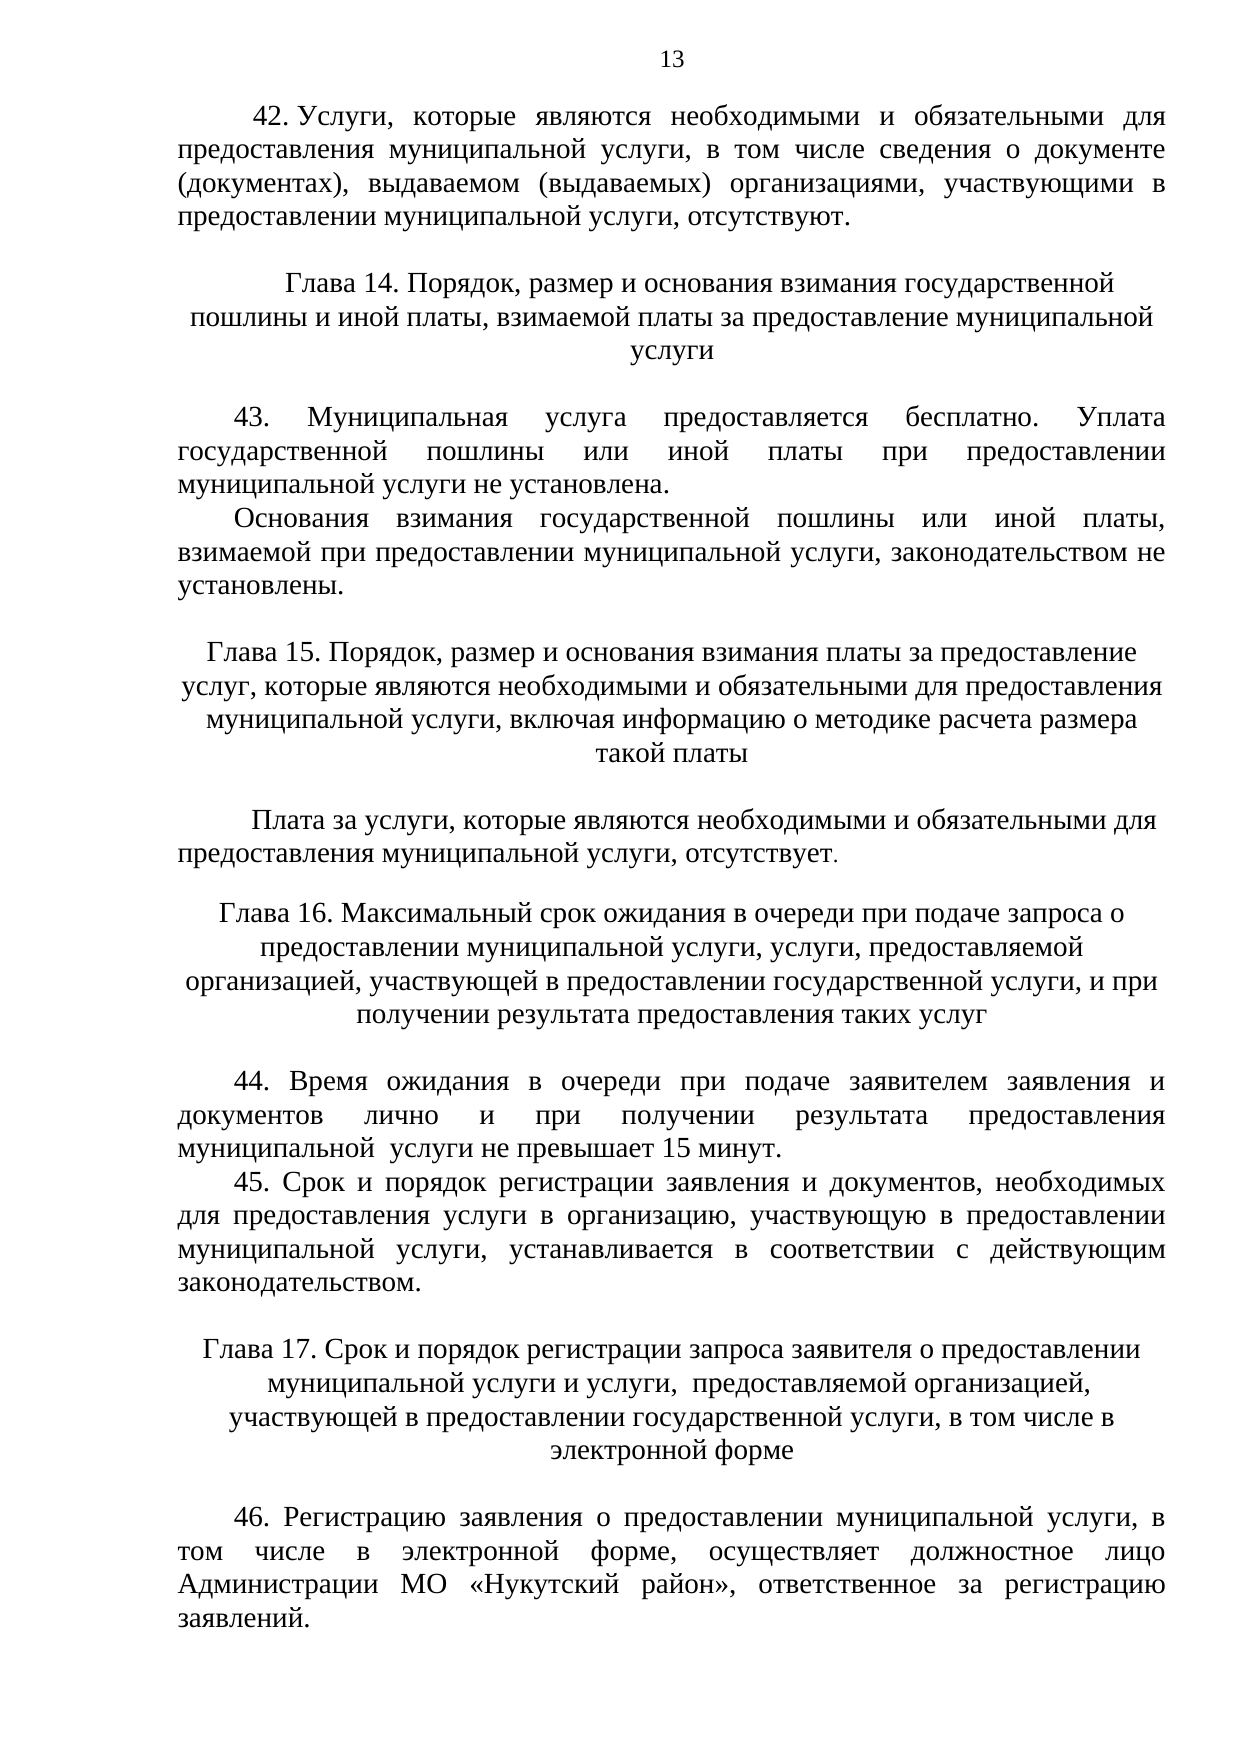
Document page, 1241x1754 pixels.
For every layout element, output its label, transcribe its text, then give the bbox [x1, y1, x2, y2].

text Плата за услуги, которые являются необходимыми и обязательными для предоставления муниципальной услуги, отсутствует. [177, 802, 1166, 869]
text Глава 15. Порядок, размер и основания взимания платы за предоставление услуг, которые являются необходимыми и обязательными для предоставления муниципальной услуги, включая информацию о методике расчета размера такой платы [177, 634, 1166, 768]
text 43. Муниципальная услуга предоставляется бесплатно. Уплата государственной пошлины или иной платы при предоставлении муниципальной услуги не установлена. [177, 399, 1166, 500]
text Глава 17. Срок и порядок регистрации запроса заявителя о предоставлении муниципальной услуги и услуги, предоставляемой организацией, участвующей в предоставлении государственной услуги, в том числе в электронной форме [177, 1332, 1166, 1466]
text Основания взимания государственной пошлины или иной платы, взимаемой при предоставлении муниципальной услуги, законодательством не установлены. [177, 500, 1166, 601]
text 45. Срок и порядок регистрации заявления и документов, необходимых для предоставления услуги в организацию, участвующую в предоставлении муниципальной услуги, устанавливается в соответствии с действующим законодательством. [177, 1164, 1166, 1298]
text 42. Услуги, которые являются необходимыми и обязательными для предоставления муниципальной услуги, в том числе сведения о документе (документах), выдаваемом (выдаваемых) организациями, участвующими в предоставлении муниципальной услуги, отсутствуют. [177, 98, 1166, 232]
text 44. Время ожидания в очереди при подаче заявителем заявления и документов лично и при получении результата предоставления муниципальной услуги не превышает 15 минут. [177, 1063, 1166, 1164]
text 46. Регистрацию заявления о предоставлении муниципальной услуги, в том числе в электронной форме, осуществляет должностное лицо Администрации МО «Нукутский район», ответственное за регистрацию заявлений. [177, 1499, 1166, 1633]
text Глава 16. Максимальный срок ожидания в очереди при подаче запроса о предоставлении муниципальной услуги, услуги, предоставляемой организацией, участвующей в предоставлении государственной услуги, и при получении результата предоставления таких услуг [177, 896, 1166, 1030]
text Глава 14. Порядок, размер и основания взимания государственной пошлины и иной платы, взимаемой платы за предоставление муниципальной услуги [177, 265, 1166, 366]
